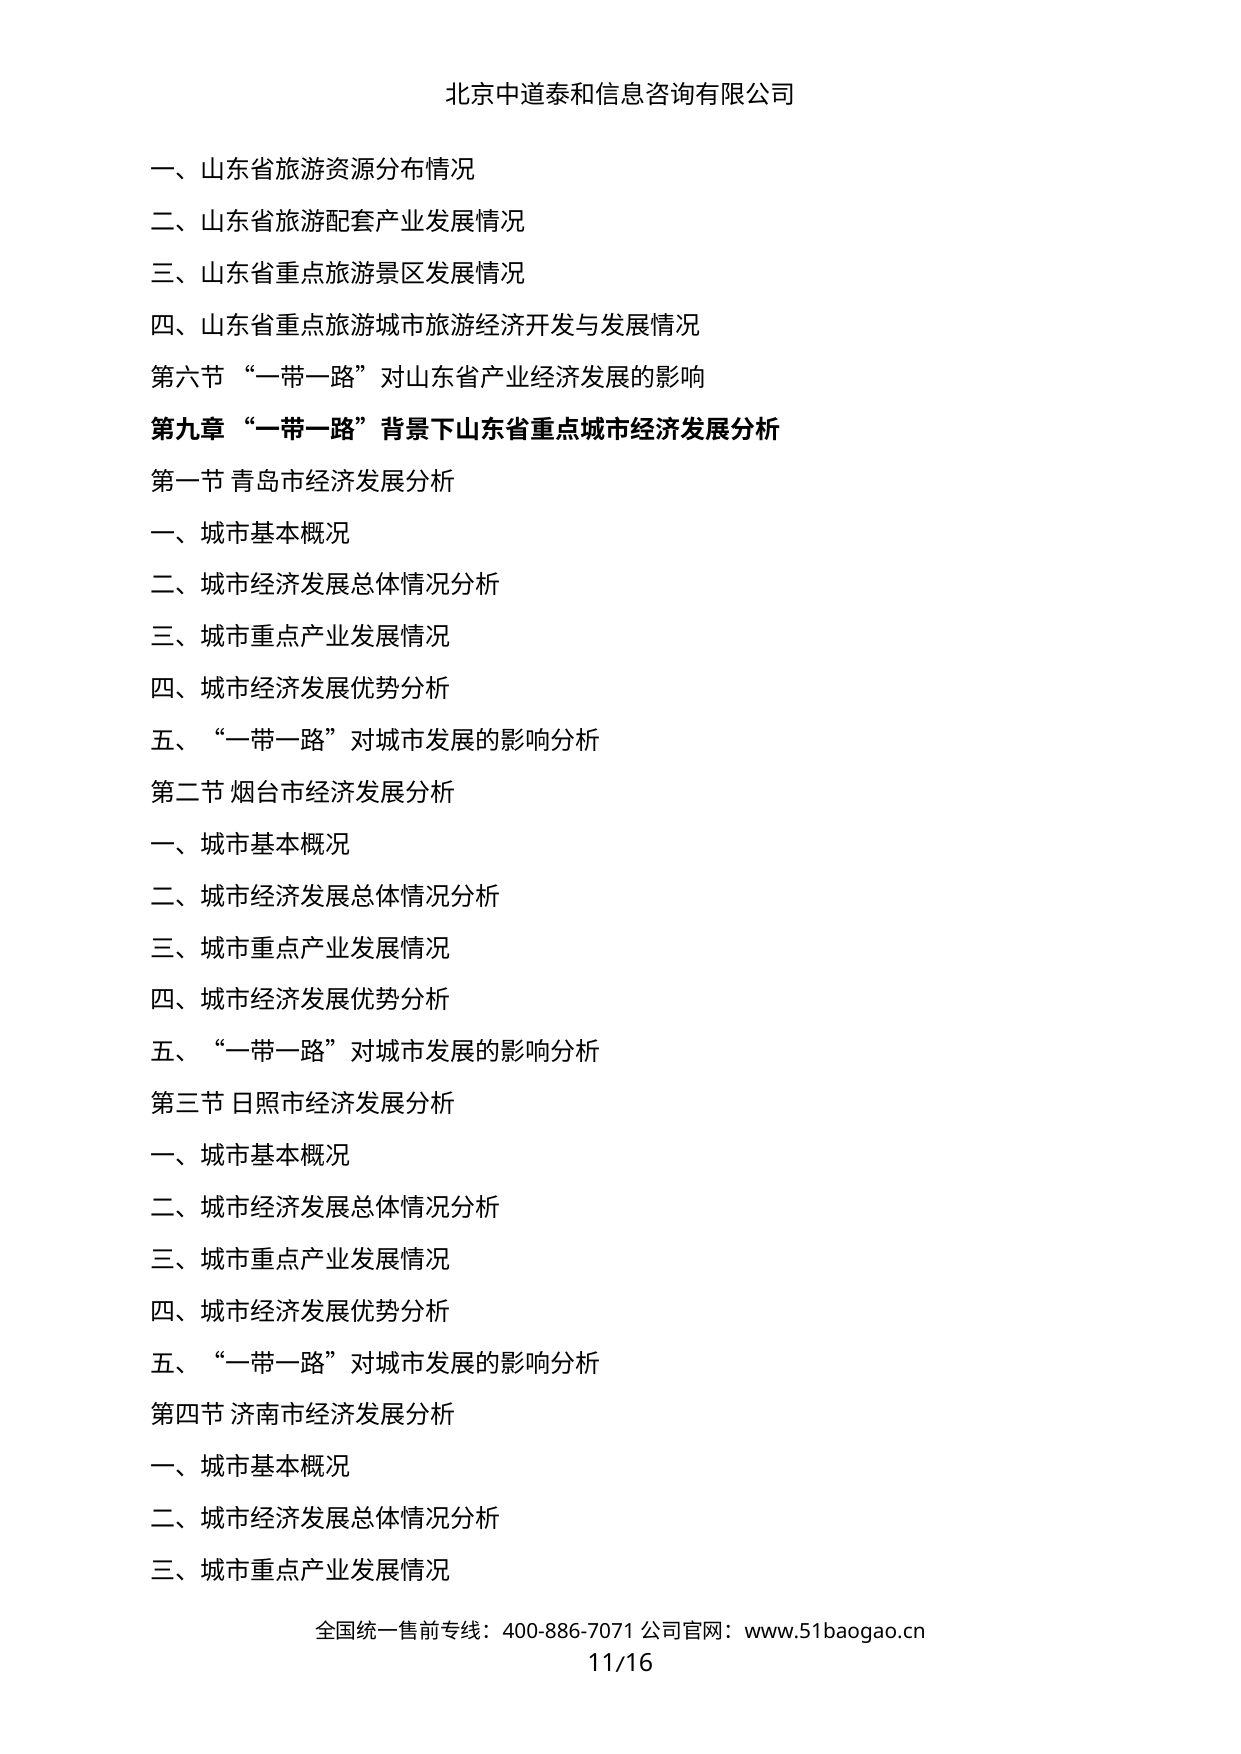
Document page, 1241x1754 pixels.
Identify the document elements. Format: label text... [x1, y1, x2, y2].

text 第二节 烟台市经济发展分析 [150, 772, 1090, 809]
text 二、城市经济发展总体情况分析 [150, 1187, 1090, 1224]
text 四、山东省重点旅游城市旅游经济开发与发展情况 [150, 306, 1090, 342]
text 第六节 “一带一路”对山东省产业经济发展的影响 [150, 357, 1090, 394]
text 二、城市经济发展总体情况分析 [150, 1499, 1090, 1535]
text 第一节 青岛市经济发展分析 [150, 461, 1090, 497]
text 三、城市重点产业发展情况 [150, 928, 1090, 964]
text 四、城市经济发展优势分析 [150, 1291, 1090, 1327]
text 三、城市重点产业发展情况 [150, 1239, 1090, 1276]
text 第四节 济南市经济发展分析 [150, 1395, 1090, 1431]
text 一、城市基本概况 [150, 513, 1090, 549]
text 二、山东省旅游配套产业发展情况 [150, 202, 1090, 238]
text 三、城市重点产业发展情况 [150, 617, 1090, 653]
text 三、山东省重点旅游景区发展情况 [150, 254, 1090, 290]
text 第三节 日照市经济发展分析 [150, 1084, 1090, 1120]
text 一、山东省旅游资源分布情况 [150, 150, 1090, 186]
text 三、城市重点产业发展情况 [150, 1551, 1090, 1587]
text 五、“一带一路”对城市发展的影响分析 [150, 721, 1090, 757]
text 一、城市基本概况 [150, 1447, 1090, 1483]
text 一、城市基本概况 [150, 1136, 1090, 1172]
text 一、城市基本概况 [150, 824, 1090, 861]
text 二、城市经济发展总体情况分析 [150, 876, 1090, 912]
text 四、城市经济发展优势分析 [150, 980, 1090, 1016]
text 第九章 “一带一路”背景下山东省重点城市经济发展分析 [150, 409, 1090, 446]
text 五、“一带一路”对城市发展的影响分析 [150, 1343, 1090, 1379]
text 四、城市经济发展优势分析 [150, 669, 1090, 705]
text 二、城市经济发展总体情况分析 [150, 565, 1090, 601]
text 五、“一带一路”对城市发展的影响分析 [150, 1032, 1090, 1068]
